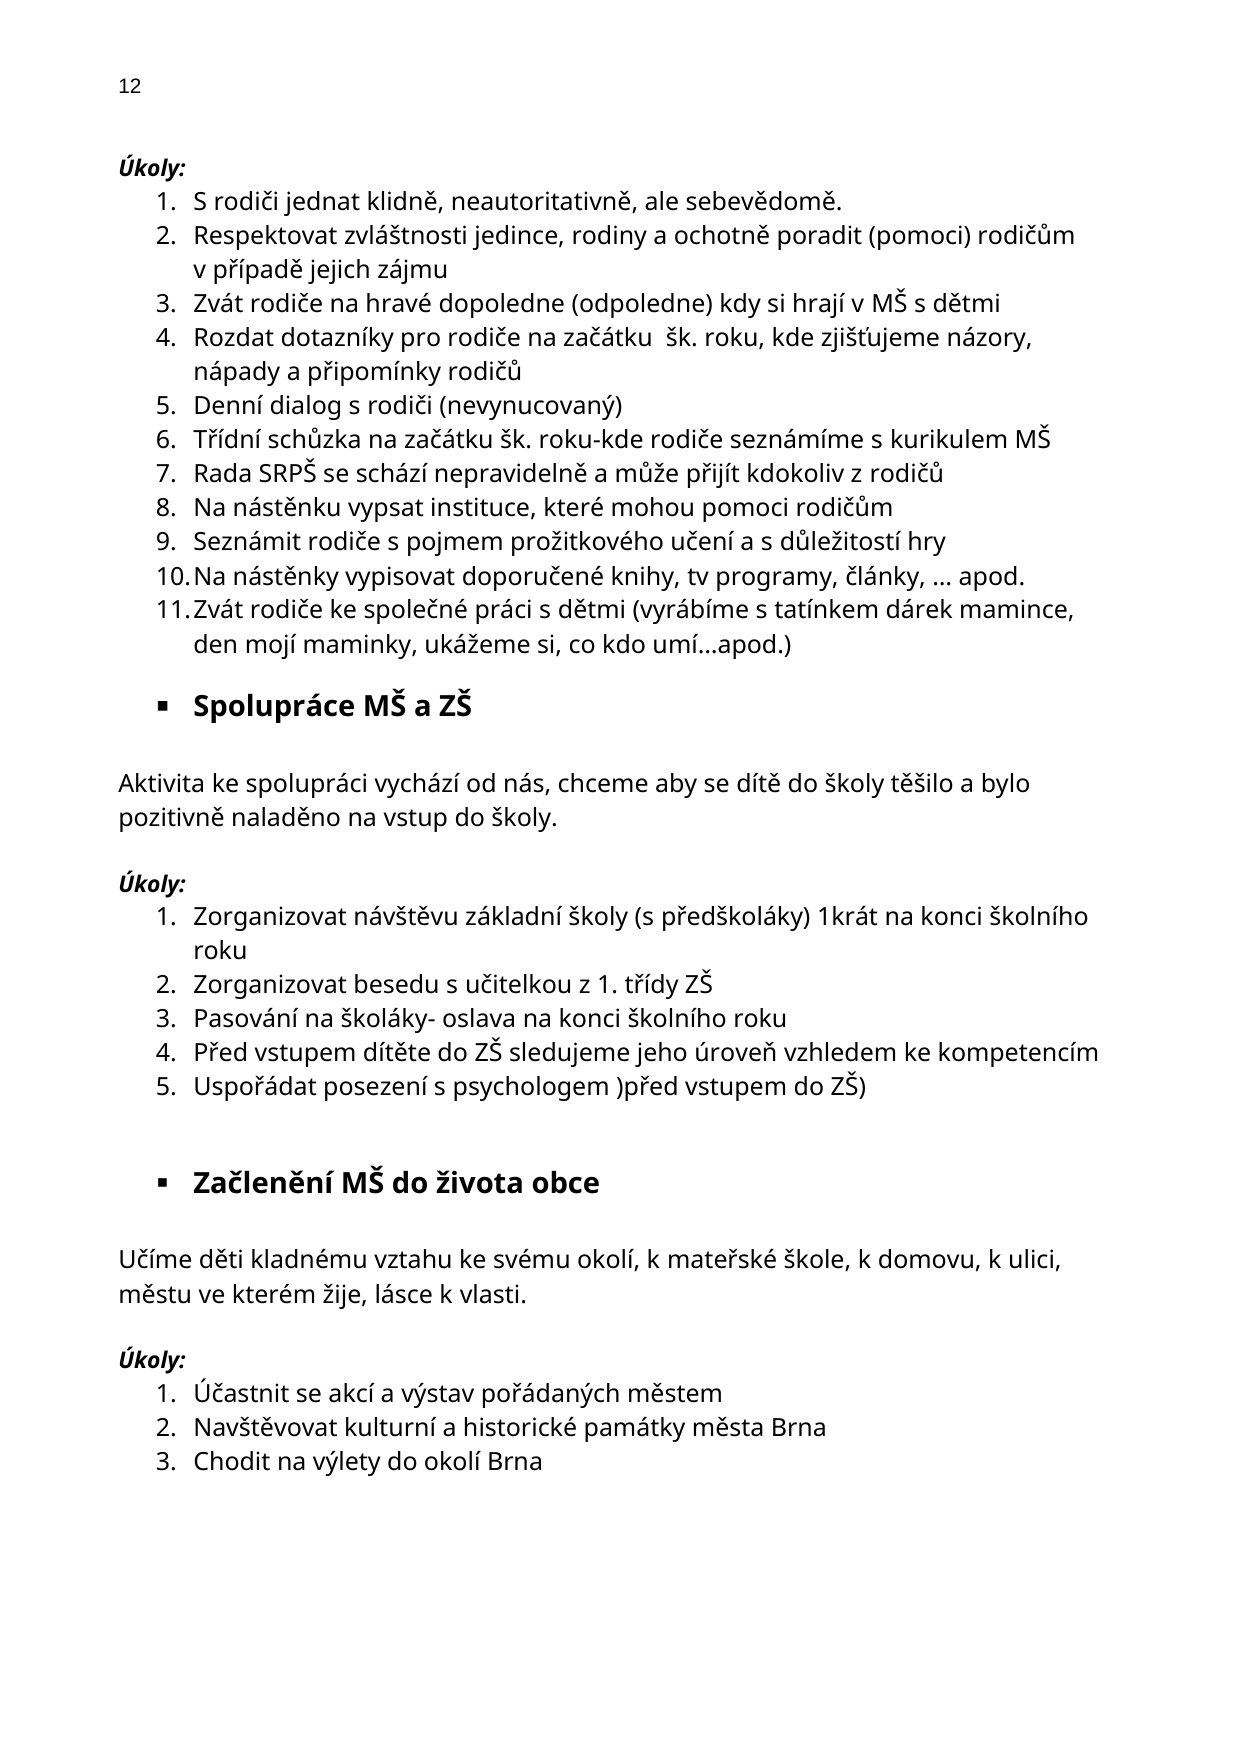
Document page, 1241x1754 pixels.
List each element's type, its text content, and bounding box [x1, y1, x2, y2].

text Aktivita ke spolupráci vychází od nás, chceme aby se dítě do školy těšilo a bylo pozitivně naladěno na vstup do školy. [118, 765, 1122, 833]
list Seznámit rodiče s pojmem prožitkového učení a s důležitostí hry [156, 524, 1122, 558]
list Rada SRPŠ se schází nepravidelně a může přijít kdokoliv z rodičů [156, 456, 1122, 490]
list Rozdat dotazníky pro rodiče na začátku šk. roku, kde zjišťujeme názory, nápady a připomínky rodičů [156, 320, 1122, 388]
list Na nástěnku vypsat instituce, které mohou pomoci rodičům [156, 490, 1122, 524]
text Úkoly: [118, 152, 1122, 183]
list Uspořádat posezení s psychologem )před vstupem do ZŠ) [156, 1069, 1122, 1103]
text Učíme děti kladnému vztahu ke svému okolí, k mateřské škole, k domovu, k ulici, městu ve kterém žije, lásce k vlasti. [118, 1242, 1122, 1310]
list Navštěvovat kulturní a historické památky města Brna [156, 1410, 1122, 1444]
list Účastnit se akcí a výstav pořádaných městem [156, 1376, 1122, 1410]
list Respektovat zvláštnosti jedince, rodiny a ochotně poradit (pomoci) rodičům v případě jejich zájmu [156, 217, 1122, 286]
list Zvát rodiče na hravé dopoledne (odpoledne) kdy si hrají v MŠ s dětmi [156, 286, 1122, 320]
list S rodiči jednat klidně, neautoritativně, ale sebevědomě. [156, 183, 1122, 217]
list Chodit na výlety do okolí Brna [156, 1444, 1122, 1478]
list Zorganizovat besedu s učitelkou z 1. třídy ZŠ [156, 967, 1122, 1001]
list Denní dialog s rodiči (nevynucovaný) [156, 388, 1122, 422]
subtitle Začlenění MŠ do života obce [156, 1162, 1122, 1202]
list Zvát rodiče ke společné práci s dětmi (vyrábíme s tatínkem dárek mamince, den mojí maminky, ukážeme si, co kdo umí…apod.) [156, 592, 1122, 660]
list Pasování na školáky- oslava na konci školního roku [156, 1001, 1122, 1035]
text Úkoly: [118, 1344, 1122, 1376]
subtitle Spolupráce MŠ a ZŠ [156, 685, 1122, 725]
list Zorganizovat návštěvu základní školy (s předškoláky) 1krát na konci školního roku [156, 899, 1122, 967]
list Na nástěnky vypisovat doporučené knihy, tv programy, články, … apod. [156, 558, 1122, 592]
text Úkoly: [118, 867, 1122, 899]
list Před vstupem dítěte do ZŠ sledujeme jeho úroveň vzhledem ke kompetencím [156, 1035, 1122, 1069]
list Třídní schůzka na začátku šk. roku-kde rodiče seznámíme s kurikulem MŠ [156, 422, 1122, 456]
